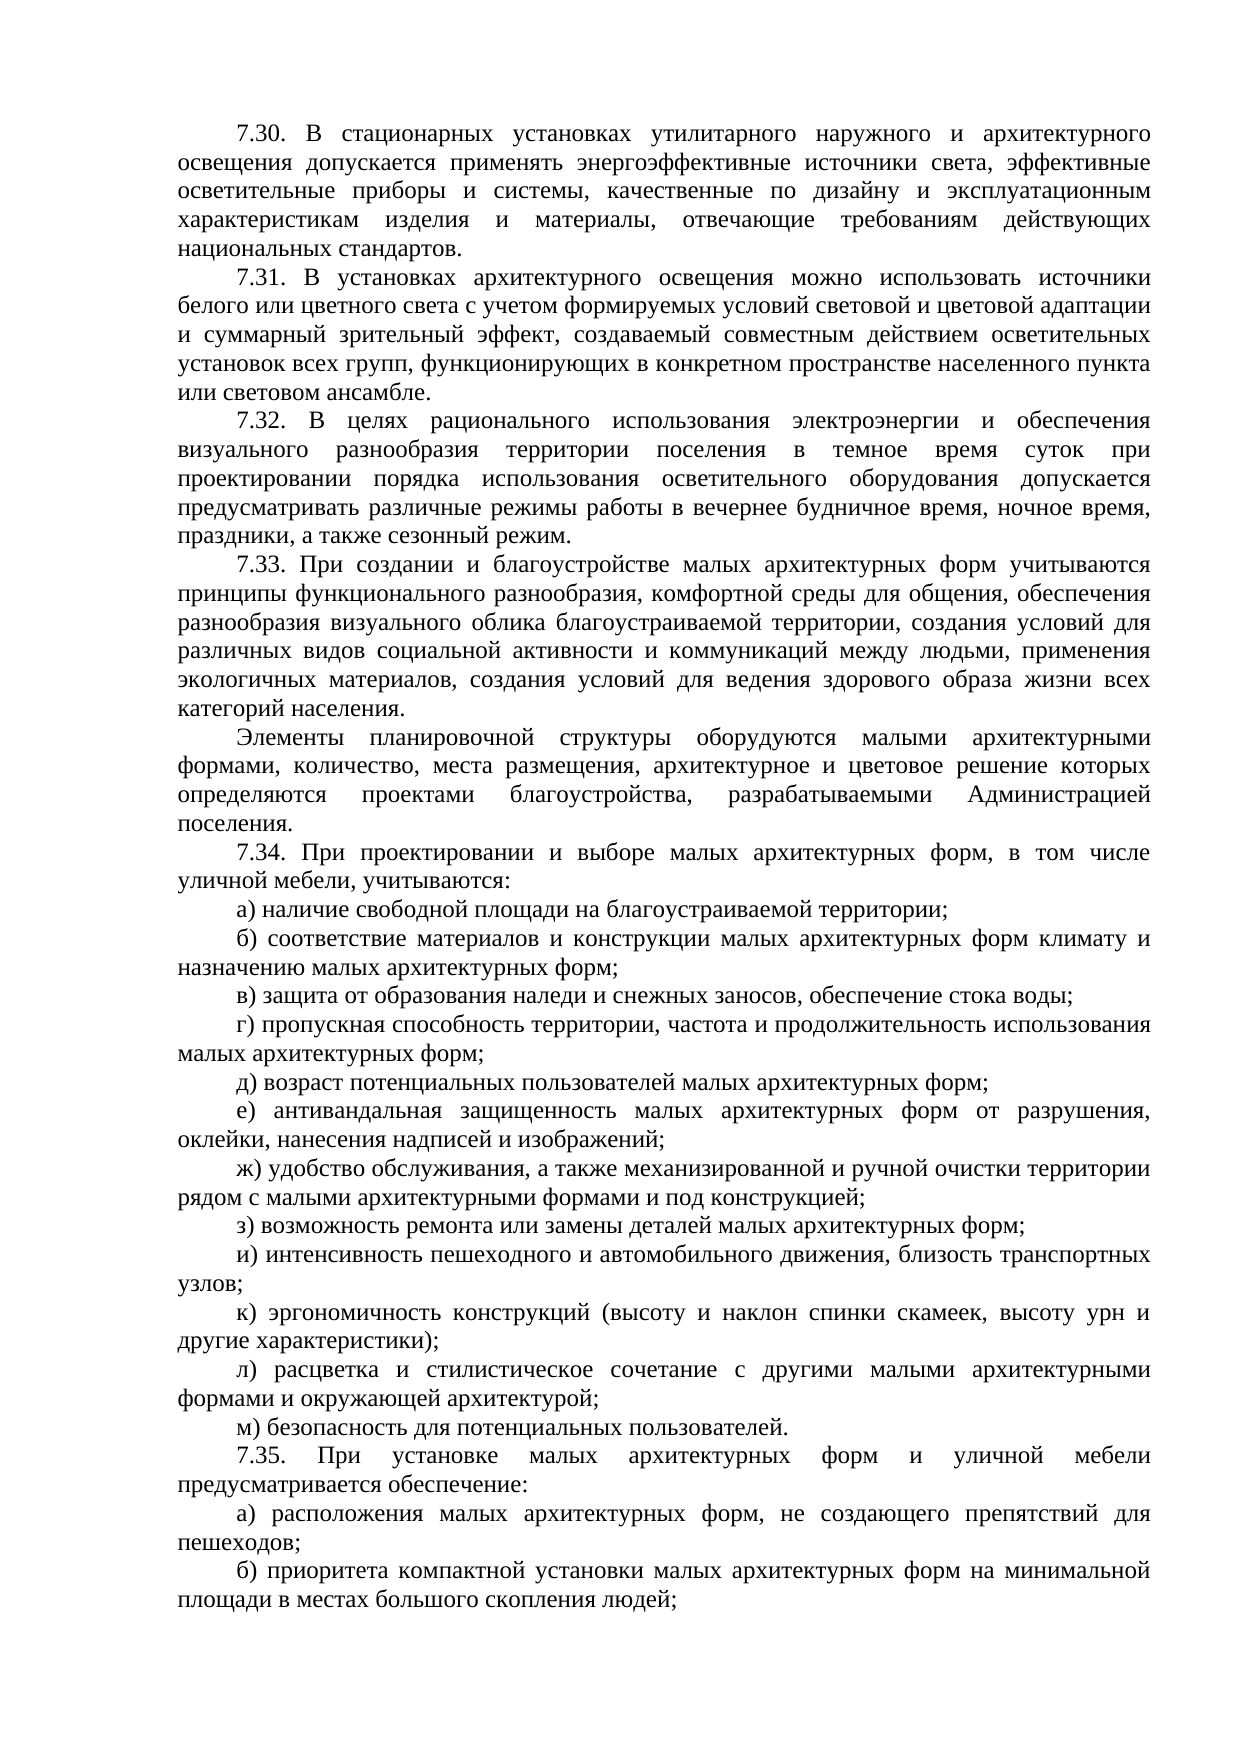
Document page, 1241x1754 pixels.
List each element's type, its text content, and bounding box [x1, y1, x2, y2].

text 7.32. В целях рационального использования электроэнергии и обеспечения визуального разнообразия территории поселения в темное время суток при проектировании порядка использования осветительного оборудования допускается предусматривать различные режимы работы в вечернее будничное время, ночное время, праздники, а также сезонный режим. [177, 406, 1152, 549]
text 7.35. При установке малых архитектурных форм и уличной мебели предусматривается обеспечение: [177, 1441, 1152, 1498]
text 7.34. При проектировании и выборе малых архитектурных форм, в том числе уличной мебели, учитываются: [177, 837, 1152, 894]
text к) эргономичность конструкций (высоту и наклон спинки скамеек, высоту урн и другие характеристики); [177, 1297, 1152, 1354]
text Элементы планировочной структуры оборудуются малыми архитектурными формами, количество, места размещения, архитектурное и цветовое решение которых определяются проектами благоустройства, разрабатываемыми Администрацией поселения. [177, 722, 1152, 837]
text ж) удобство обслуживания, а также механизированной и ручной очистки территории рядом с малыми архитектурными формами и под конструкцией; [177, 1153, 1152, 1211]
text е) антивандальная защищенность малых архитектурных форм от разрушения, оклейки, нанесения надписей и изображений; [177, 1096, 1152, 1153]
text г) пропускная способность территории, частота и продолжительность использования малых архитектурных форм; [177, 1009, 1152, 1067]
text 7.30. В стационарных установках утилитарного наружного и архитектурного освещения допускается применять энергоэффективные источники света, эффективные осветительные приборы и системы, качественные по дизайну и эксплуатационным характеристикам изделия и материалы, отвечающие требованиям действующих национальных стандартов. [177, 118, 1152, 262]
text б) приоритета компактной установки малых архитектурных форм на минимальной площади в местах большого скопления людей; [177, 1556, 1152, 1613]
text а) наличие свободной площади на благоустраиваемой территории; [177, 894, 1152, 923]
text л) расцветка и стилистическое сочетание с другими малыми архитектурными формами и окружающей архитектурой; [177, 1354, 1152, 1412]
text 7.31. В установках архитектурного освещения можно использовать источники белого или цветного света с учетом формируемых условий световой и цветовой адаптации и суммарный зрительный эффект, создаваемый совместным действием осветительных установок всех групп, функционирующих в конкретном пространстве населенного пункта или световом ансамбле. [177, 262, 1152, 406]
text б) соответствие материалов и конструкции малых архитектурных форм климату и назначению малых архитектурных форм; [177, 923, 1152, 981]
text м) безопасность для потенциальных пользователей. [177, 1412, 1152, 1441]
text 7.33. При создании и благоустройстве малых архитектурных форм учитываются принципы функционального разнообразия, комфортной среды для общения, обеспечения разнообразия визуального облика благоустраиваемой территории, создания условий для различных видов социальной активности и коммуникаций между людьми, применения экологичных материалов, создания условий для ведения здорового образа жизни всех категорий населения. [177, 549, 1152, 722]
text з) возможность ремонта или замены деталей малых архитектурных форм; [177, 1211, 1152, 1239]
text в) защита от образования наледи и снежных заносов, обеспечение стока воды; [177, 981, 1152, 1009]
text и) интенсивность пешеходного и автомобильного движения, близость транспортных узлов; [177, 1239, 1152, 1297]
text д) возраст потенциальных пользователей малых архитектурных форм; [177, 1067, 1152, 1096]
text а) расположения малых архитектурных форм, не создающего препятствий для пешеходов; [177, 1498, 1152, 1556]
